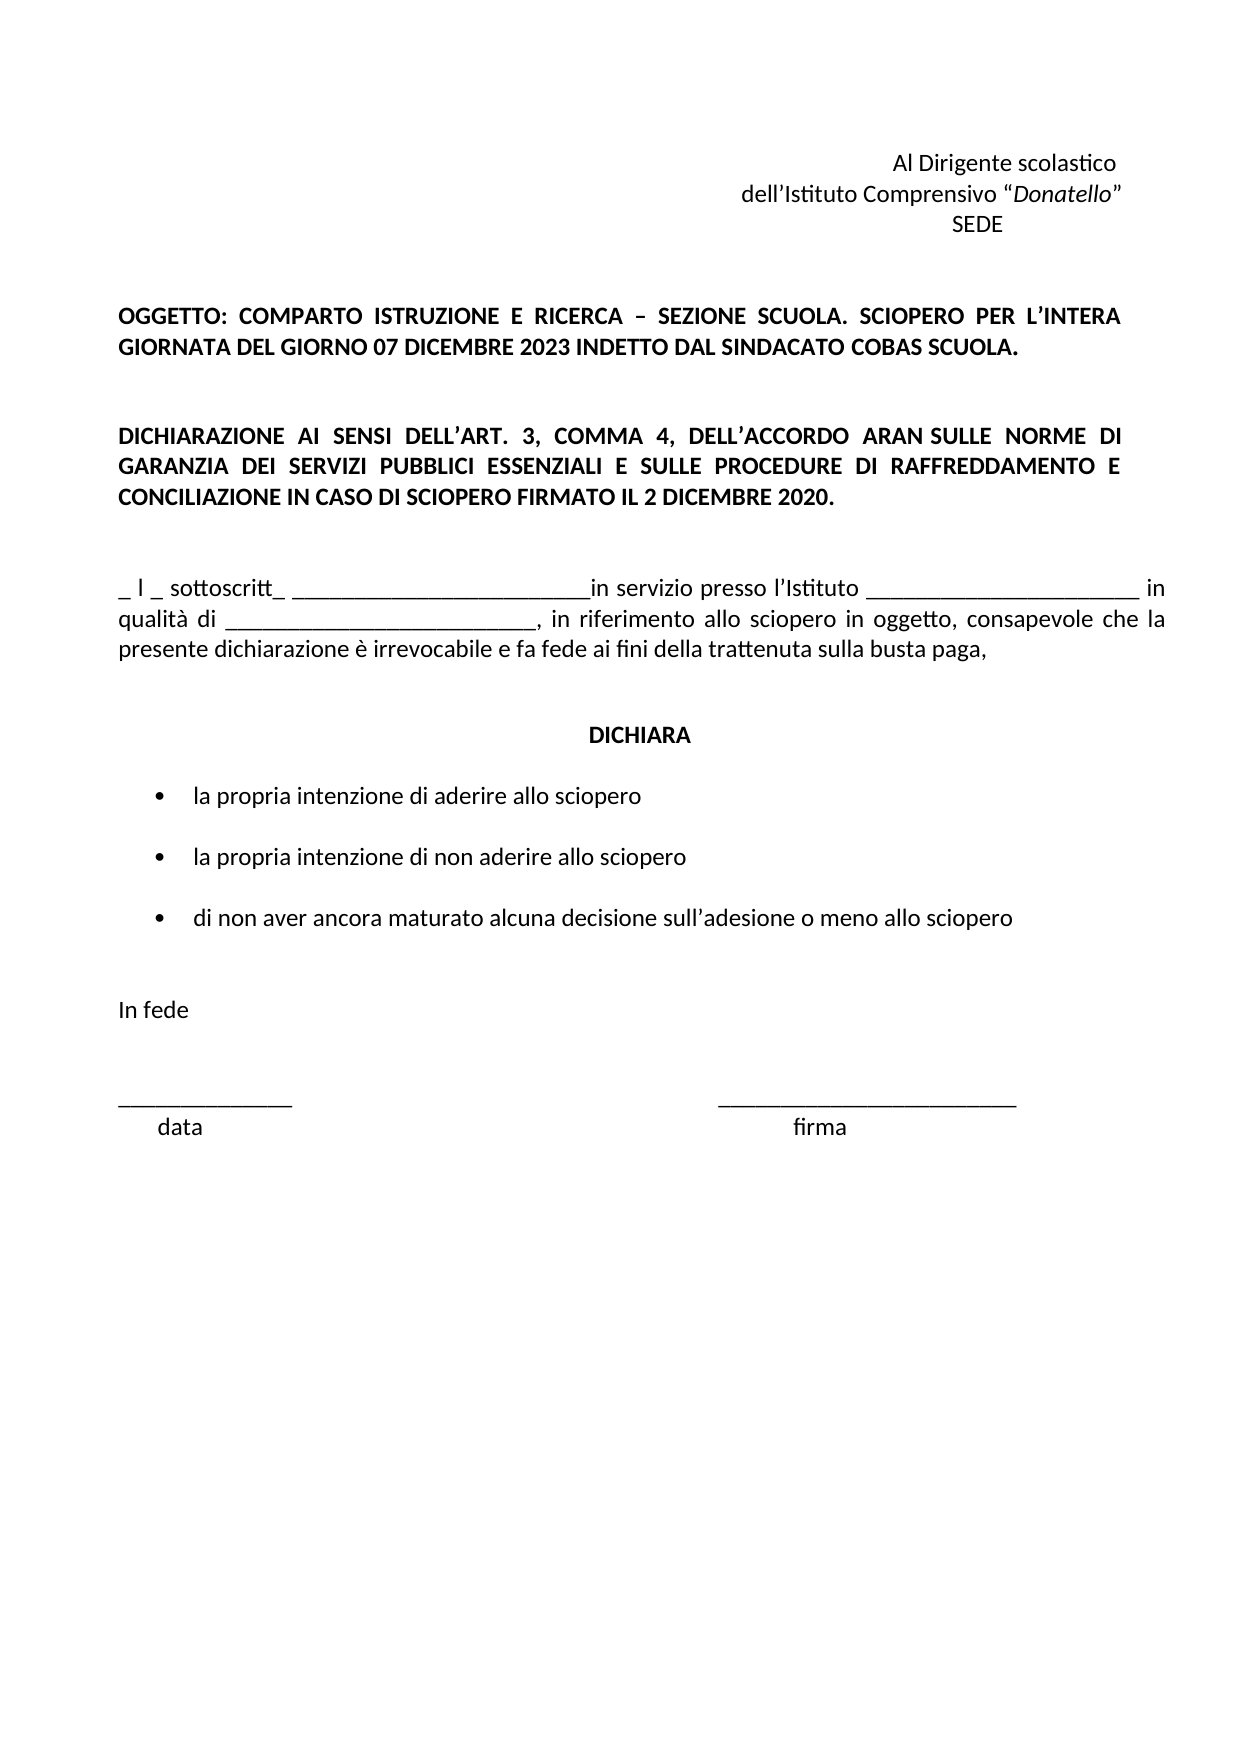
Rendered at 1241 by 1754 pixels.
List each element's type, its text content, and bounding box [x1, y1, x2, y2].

text OGGETTO: COMPARTO ISTRUZIONE E RICERCA – SEZIONE SCUOLA. SCIOPERO PER L’INTERA GIORNATA DEL GIORNO 07 DICEMBRE 2023 INDETTO DAL SINDACATO COBAS SCUOLA. [118, 300, 1122, 361]
text ______________ ________________________ [118, 1080, 1167, 1111]
list di non aver ancora maturato alcuna decisione sull’adesione o meno allo sciopero [156, 903, 1167, 933]
text Al Dirigente scolastico [118, 148, 1122, 178]
text DICHIARA [118, 719, 1167, 750]
text In fede [118, 994, 1167, 1025]
text _ l _ sottoscritt_ ________________________in servizio presso l’Istituto ______________________ in qualità di _________________________, in riferimento allo sciopero in oggetto, consapevole che la presente dichiarazione è irrevocabile e fa fede ai fini della trattenuta sulla busta paga, [118, 572, 1167, 664]
list la propria intenzione di non aderire allo sciopero [156, 842, 1167, 872]
text dell’Istituto Comprensivo “Donatello” [118, 178, 1122, 209]
text data firma [118, 1111, 1167, 1141]
list la propria intenzione di aderire allo sciopero [156, 781, 1167, 811]
text DICHIARAZIONE AI SENSI DELL’ART. 3, COMMA 4, DELL’ACCORDO ARAN SULLE NORME DI GARANZIA DEI SERVIZI PUBBLICI ESSENZIALI E SULLE PROCEDURE DI RAFFREDDAMENTO E CONCILIAZIONE IN CASO DI SCIOPERO FIRMATO IL 2 DICEMBRE 2020. [118, 420, 1122, 511]
text SEDE [718, 209, 1122, 239]
